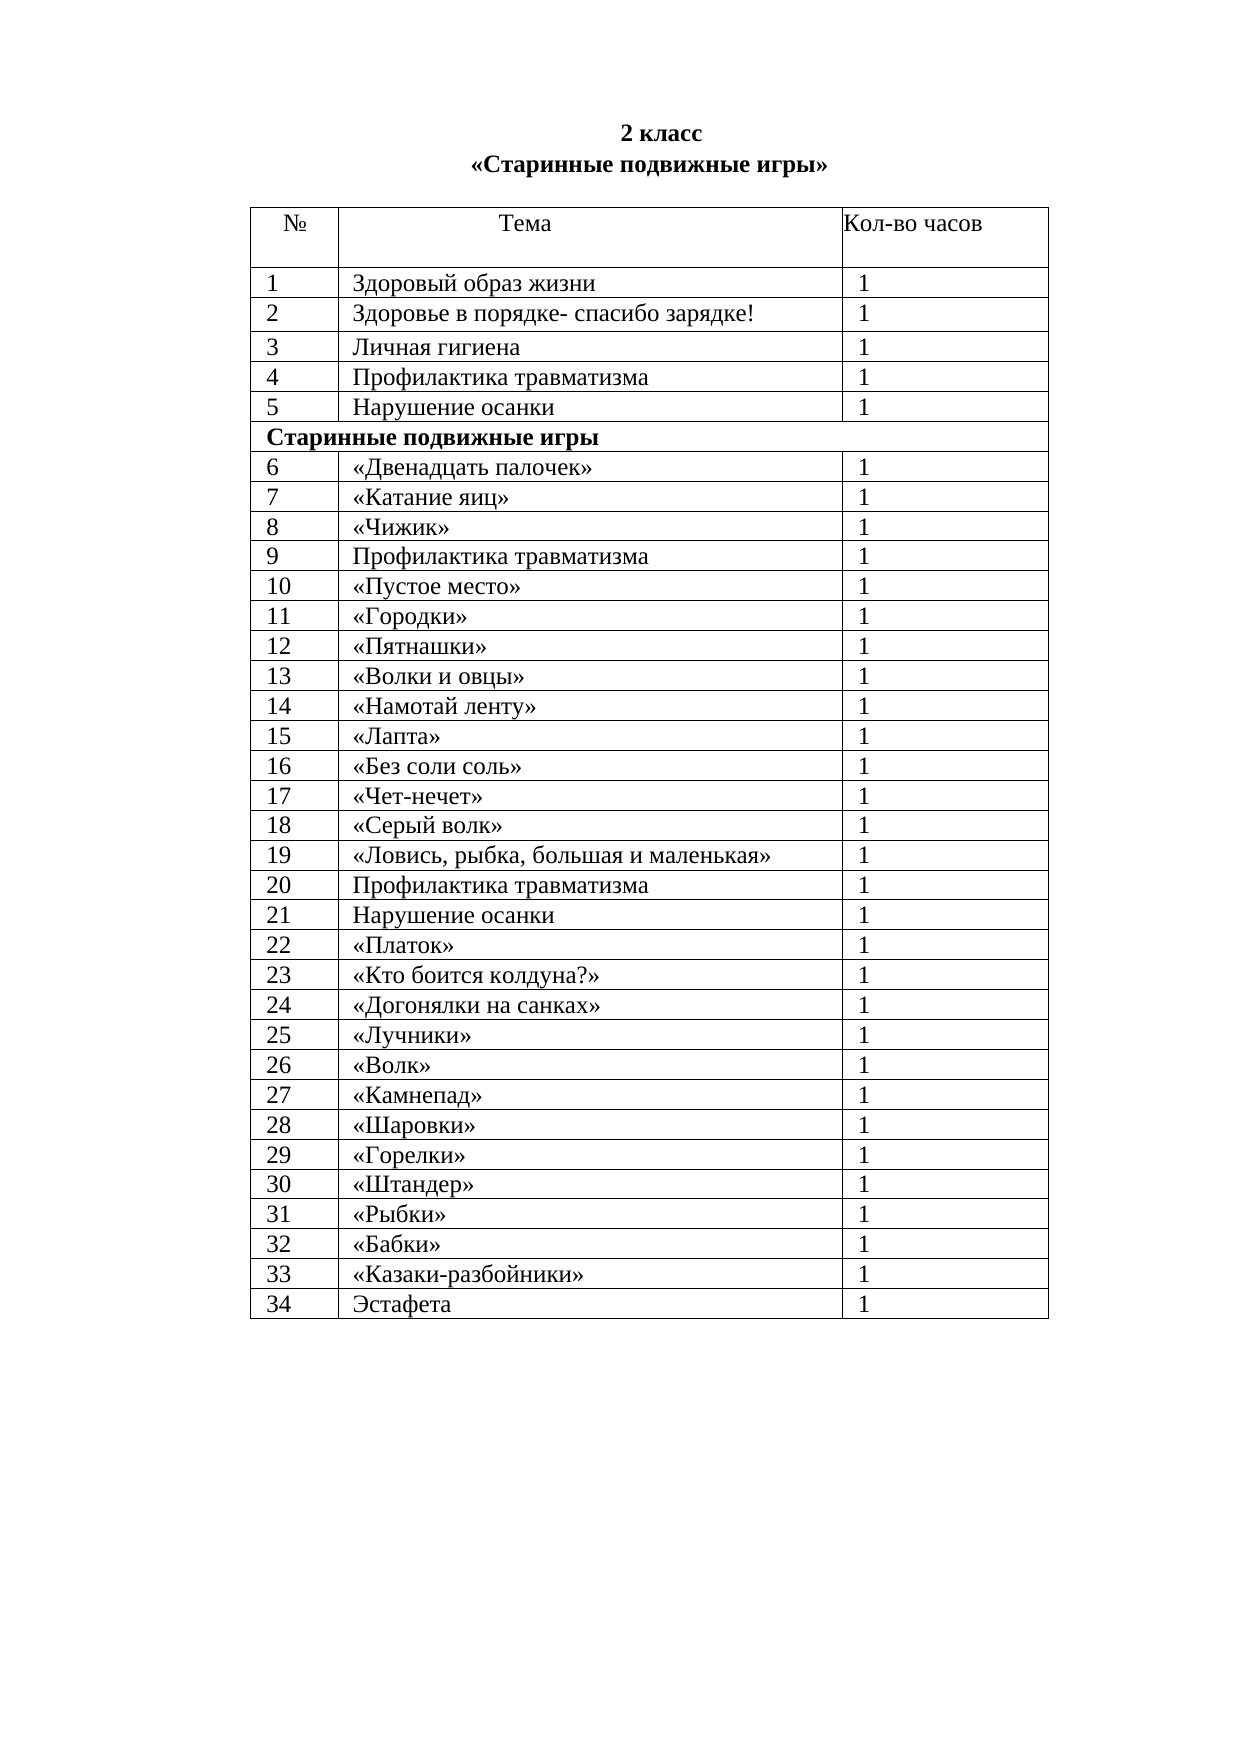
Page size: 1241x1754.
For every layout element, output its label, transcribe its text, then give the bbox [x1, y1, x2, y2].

table_cell 1 [843, 930, 1048, 959]
table_cell 1 [843, 1170, 1048, 1198]
table_cell 12 [251, 631, 338, 660]
table_cell 29 [251, 1140, 338, 1168]
table_cell 1 [843, 751, 1048, 780]
table_cell 1 [843, 960, 1048, 989]
table_cell 4 [251, 362, 338, 391]
table_cell 1 [843, 631, 1048, 660]
table_cell 21 [251, 900, 338, 929]
table_cell Профилактика травматизма [339, 871, 842, 899]
table_cell 13 [251, 661, 338, 690]
table_cell 1 [843, 1229, 1048, 1258]
table_cell «Двенадцать палочек» [339, 452, 842, 481]
table_cell 1 [843, 1289, 1048, 1318]
table_cell 27 [251, 1080, 338, 1109]
table_cell 1 [843, 661, 1048, 690]
table_cell 1 [843, 900, 1048, 929]
table_cell 1 [843, 268, 1048, 297]
text 2 класс [620, 118, 1167, 147]
table_cell 11 [251, 601, 338, 630]
table_cell 26 [251, 1050, 338, 1079]
table_cell 1 [843, 1080, 1048, 1109]
table_cell 19 [251, 841, 338, 869]
table_cell Личная гигиена [339, 332, 842, 361]
table_cell 5 [251, 392, 338, 421]
table_cell «Чет-нечет» [339, 781, 842, 809]
table_cell 24 [251, 990, 338, 1019]
table_cell 9 [251, 541, 338, 570]
table_cell 14 [251, 691, 338, 720]
table_cell 1 [843, 871, 1048, 899]
table_cell «Лучники» [339, 1020, 842, 1049]
table_header Кол-во часов [843, 208, 1048, 267]
table_cell 1 [843, 721, 1048, 750]
table_cell 1 [843, 990, 1048, 1019]
table_cell «Платок» [339, 930, 842, 959]
table_cell 1 [843, 1199, 1048, 1228]
table_cell «Горелки» [339, 1140, 842, 1168]
table_cell «Бабки» [339, 1229, 842, 1258]
table_cell 28 [251, 1110, 338, 1139]
table_cell 34 [251, 1289, 338, 1318]
table_cell «Пустое место» [339, 571, 842, 600]
table_cell «Чижик» [339, 512, 842, 540]
table_cell 1 [843, 841, 1048, 869]
table_cell «Кто боится колдуна?» [339, 960, 842, 989]
table_cell «Штандер» [339, 1170, 842, 1198]
table_cell 1 [843, 452, 1048, 481]
table_cell Профилактика травматизма [339, 362, 842, 391]
table_cell «Камнепад» [339, 1080, 842, 1109]
table_cell 1 [251, 268, 338, 297]
table_cell 1 [843, 691, 1048, 720]
table_cell «Катание яиц» [339, 482, 842, 511]
table_header № [251, 208, 338, 267]
table_cell 33 [251, 1259, 338, 1288]
table_cell «Рыбки» [339, 1199, 842, 1228]
text «Старинные подвижные игры» [470, 149, 1167, 178]
table_cell Нарушение осанки [339, 900, 842, 929]
table_cell Нарушение осанки [339, 392, 842, 421]
table_cell 17 [251, 781, 338, 809]
table_cell «Догонялки на санках» [339, 990, 842, 1019]
table_cell «Без соли соль» [339, 751, 842, 780]
table_cell 1 [843, 332, 1048, 361]
table_cell Эстафета [339, 1289, 842, 1318]
table_cell 1 [843, 392, 1048, 421]
table_cell 1 [843, 512, 1048, 540]
table_cell 1 [843, 362, 1048, 391]
table_cell 23 [251, 960, 338, 989]
table_cell 16 [251, 751, 338, 780]
table_cell 2 [251, 298, 338, 331]
table_cell Профилактика травматизма [339, 541, 842, 570]
table_cell Старинные подвижные игры [251, 422, 1048, 451]
table_cell «Намотай ленту» [339, 691, 842, 720]
table_cell 8 [251, 512, 338, 540]
table_cell 20 [251, 871, 338, 899]
table_header Тема [339, 208, 842, 267]
table_cell 25 [251, 1020, 338, 1049]
table_cell 30 [251, 1170, 338, 1198]
table_cell 1 [843, 1020, 1048, 1049]
table_cell 1 [843, 298, 1048, 331]
table_cell «Ловись, рыбка, большая и маленькая» [339, 841, 842, 869]
table_cell 1 [843, 1050, 1048, 1079]
table_cell 10 [251, 571, 338, 600]
table_cell 7 [251, 482, 338, 511]
table_cell «Шаровки» [339, 1110, 842, 1139]
table_cell 1 [843, 811, 1048, 839]
table_cell «Казаки-разбойники» [339, 1259, 842, 1288]
table_cell 1 [843, 781, 1048, 809]
table_cell «Серый волк» [339, 811, 842, 839]
table_cell 1 [843, 601, 1048, 630]
table_cell 6 [251, 452, 338, 481]
table_cell 31 [251, 1199, 338, 1228]
table_cell 1 [843, 1110, 1048, 1139]
table_cell 3 [251, 332, 338, 361]
table_cell «Волк» [339, 1050, 842, 1079]
table_cell 15 [251, 721, 338, 750]
table_cell 1 [843, 541, 1048, 570]
table_cell «Лапта» [339, 721, 842, 750]
table_cell 18 [251, 811, 338, 839]
table_cell 1 [843, 1259, 1048, 1288]
table_cell 32 [251, 1229, 338, 1258]
table_cell 1 [843, 482, 1048, 511]
table_cell 1 [843, 1140, 1048, 1168]
table_cell 22 [251, 930, 338, 959]
table_cell Здоровье в порядке- спасибо зарядке! [339, 298, 842, 331]
table_cell Здоровый образ жизни [339, 268, 842, 297]
table_cell «Пятнашки» [339, 631, 842, 660]
table_cell «Волки и овцы» [339, 661, 842, 690]
table_cell «Городки» [339, 601, 842, 630]
table_cell 1 [843, 571, 1048, 600]
